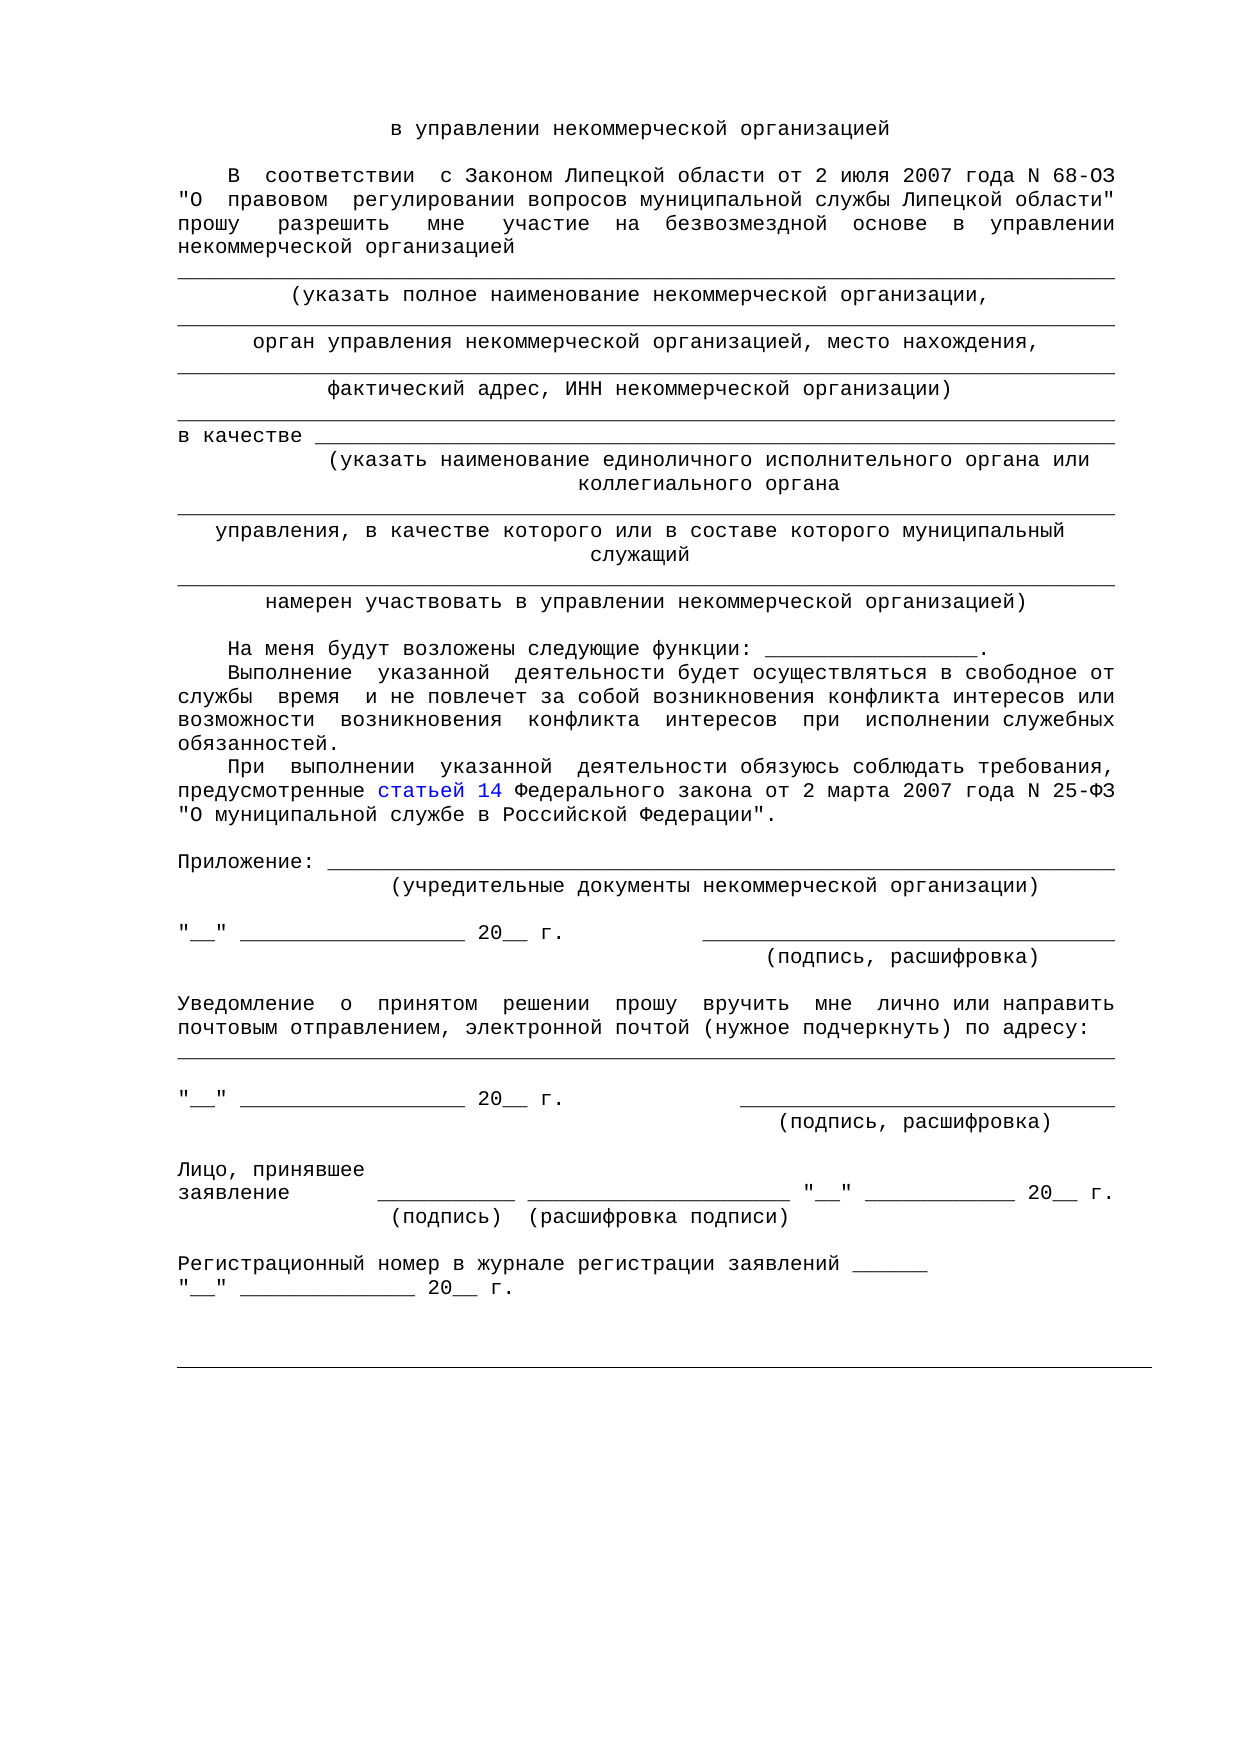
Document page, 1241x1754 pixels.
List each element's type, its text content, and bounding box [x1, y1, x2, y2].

text ___________________________________________________________________________ [177, 260, 1152, 284]
text ___________________________________________________________________________ [177, 402, 1152, 426]
text ___________________________________________________________________________ [177, 354, 1152, 378]
text обязанностей. [177, 733, 1152, 757]
text прошу разрешить мне участие на безвозмездной основе в управлении [177, 213, 1152, 236]
text некоммерческой организацией [177, 236, 1152, 260]
text предусмотренные статьей 14 Федерального закона от 2 марта 2007 года N 25-ФЗ [177, 780, 1152, 804]
text в управлении некоммерческой организацией [177, 118, 1152, 142]
text На меня будут возложены следующие функции: _________________. [177, 638, 1152, 662]
text (указать наименование единоличного исполнительного органа или [177, 449, 1152, 473]
text службы время и не повлечет за собой возникновения конфликта интересов или [177, 686, 1152, 709]
text орган управления некоммерческой организацией, место нахождения, [177, 331, 1152, 354]
text (подпись, расшифровка) [177, 946, 1152, 969]
text "О правовом регулировании вопросов муниципальной службы Липецкой области" [177, 189, 1152, 213]
text Выполнение указанной деятельности будет осуществляться в свободное от [177, 662, 1152, 686]
text Лицо, принявшее [177, 1158, 1152, 1182]
text коллегиального органа [177, 473, 1152, 496]
text в качестве ________________________________________________________________ [177, 426, 1152, 449]
text фактический адрес, ИНН некоммерческой организации) [177, 378, 1152, 402]
text Приложение: _______________________________________________________________ [177, 851, 1152, 875]
text Уведомление о принятом решении прошу вручить мне лично или направить [177, 993, 1152, 1017]
text В соответствии с Законом Липецкой области от 2 июля 2007 года N 68-ОЗ [177, 165, 1152, 189]
text служащий [177, 544, 1152, 567]
text "О муниципальной службе в Российской Федерации". [177, 804, 1152, 827]
text ___________________________________________________________________________ [177, 307, 1152, 331]
text При выполнении указанной деятельности обязуюсь соблюдать требования, [177, 757, 1152, 780]
text возможности возникновения конфликта интересов при исполнении служебных [177, 709, 1152, 733]
text ___________________________________________________________________________ [177, 1040, 1152, 1064]
text намерен участвовать в управлении некоммерческой организацией) [177, 591, 1152, 615]
text Регистрационный номер в журнале регистрации заявлений ______ [177, 1253, 1152, 1277]
text "__" ______________ 20__ г. [177, 1277, 1152, 1300]
text заявление ___________ _____________________ "__" ____________ 20__ г. [177, 1182, 1152, 1206]
text ___________________________________________________________________________ [177, 567, 1152, 591]
text управления, в качестве которого или в составе которого муниципальный [177, 520, 1152, 544]
text почтовым отправлением, электронной почтой (нужное подчеркнуть) по адресу: [177, 1017, 1152, 1040]
text "__" __________________ 20__ г. _________________________________ [177, 922, 1152, 946]
text (подпись, расшифровка) [177, 1111, 1152, 1135]
text (подпись) (расшифровка подписи) [177, 1206, 1152, 1229]
text "__" __________________ 20__ г. ______________________________ [177, 1088, 1152, 1111]
text (указать полное наименование некоммерческой организации, [177, 284, 1152, 307]
text ___________________________________________________________________________ [177, 496, 1152, 520]
text (учредительные документы некоммерческой организации) [177, 875, 1152, 898]
